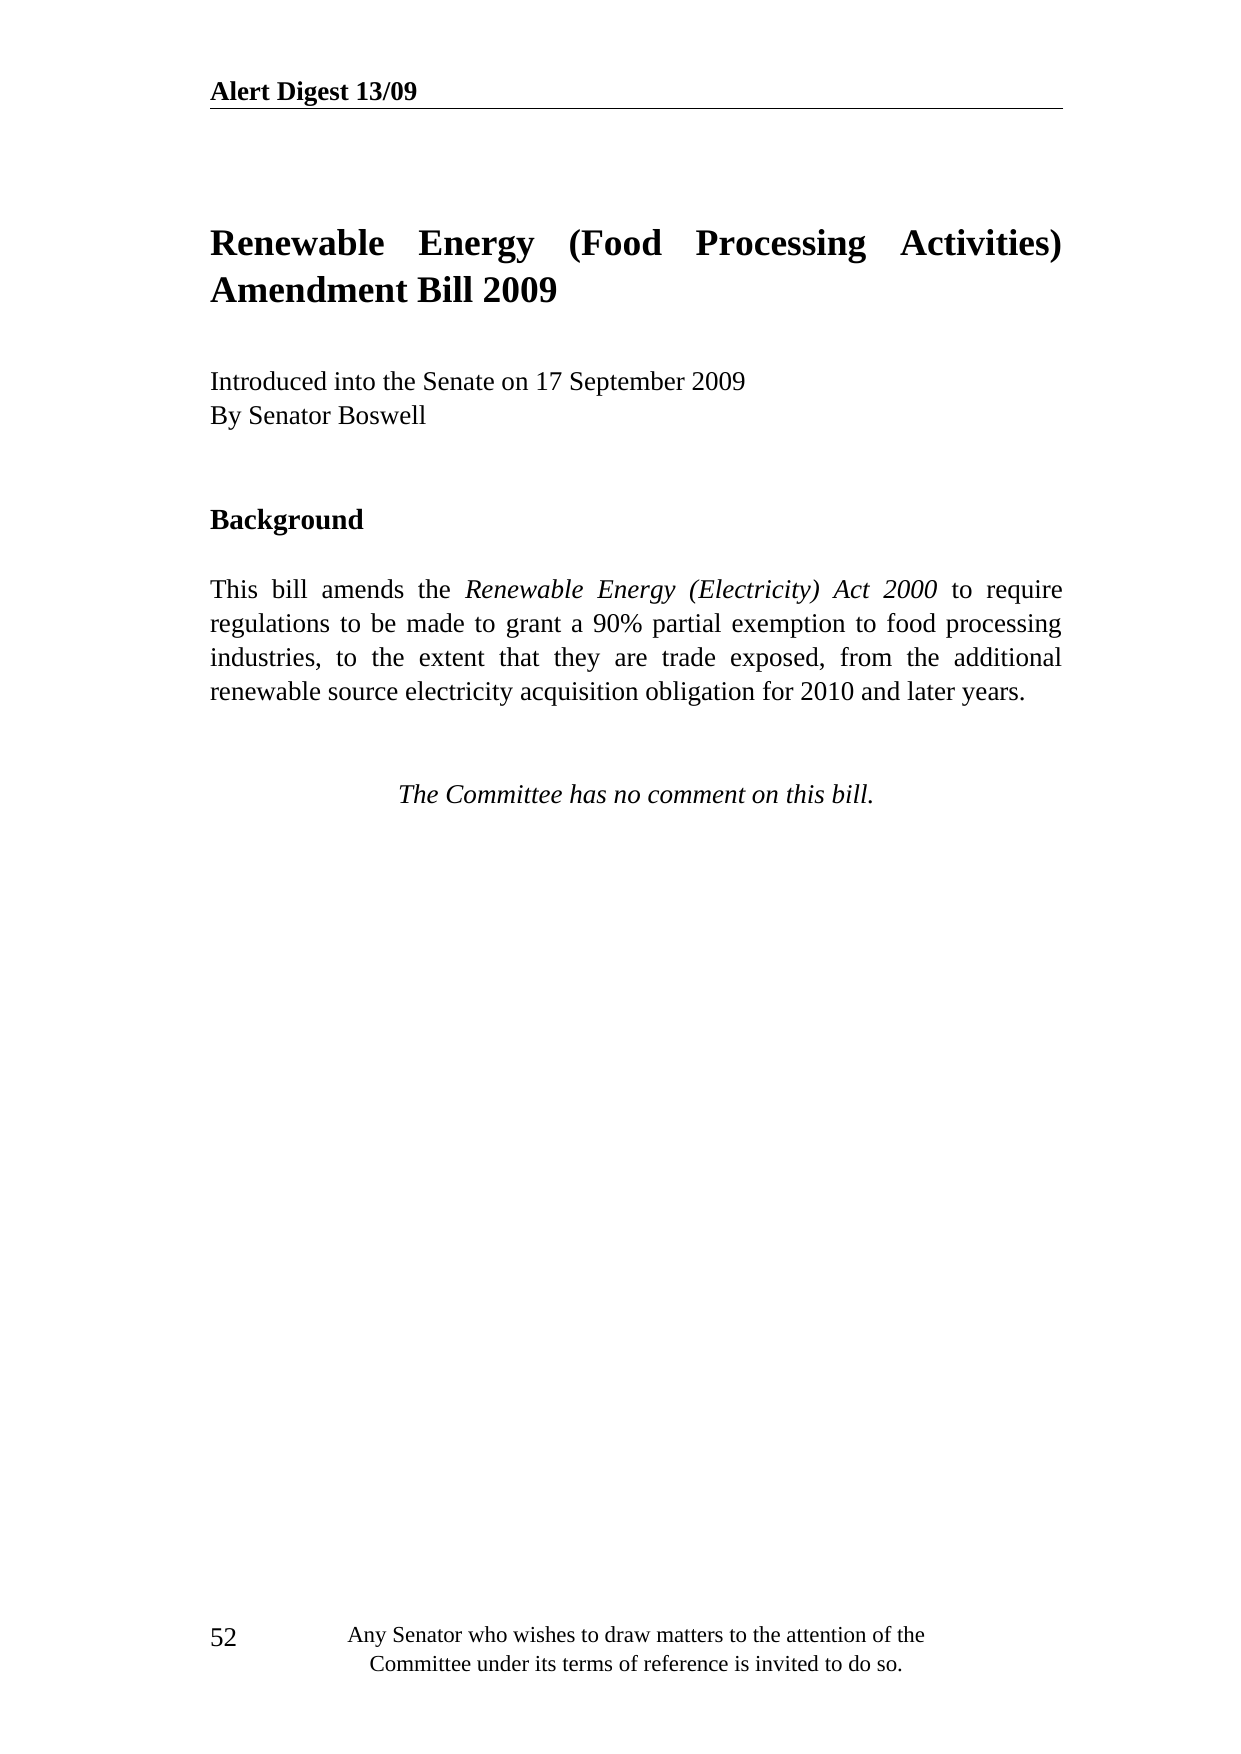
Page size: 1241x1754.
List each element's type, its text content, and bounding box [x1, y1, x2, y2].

text Background [210, 502, 1063, 535]
text The Committee has no comment on this bill. [210, 778, 1063, 809]
text This bill amends the Renewable Energy (Electricity) Act 2000 to require regulations to be made to grant a 90% partial exemption to food processing industries, to the extent that they are trade exposed, from the additional renewable source electricity acquisition obligation for 2010 and later years. [210, 573, 1063, 706]
text Introduced into the Senate on 17 September 2009 [210, 365, 1063, 396]
text Renewable Energy (Food Processing Activities) Amendment Bill 2009 [210, 220, 1063, 311]
text By Senator Boswell [210, 399, 1063, 430]
